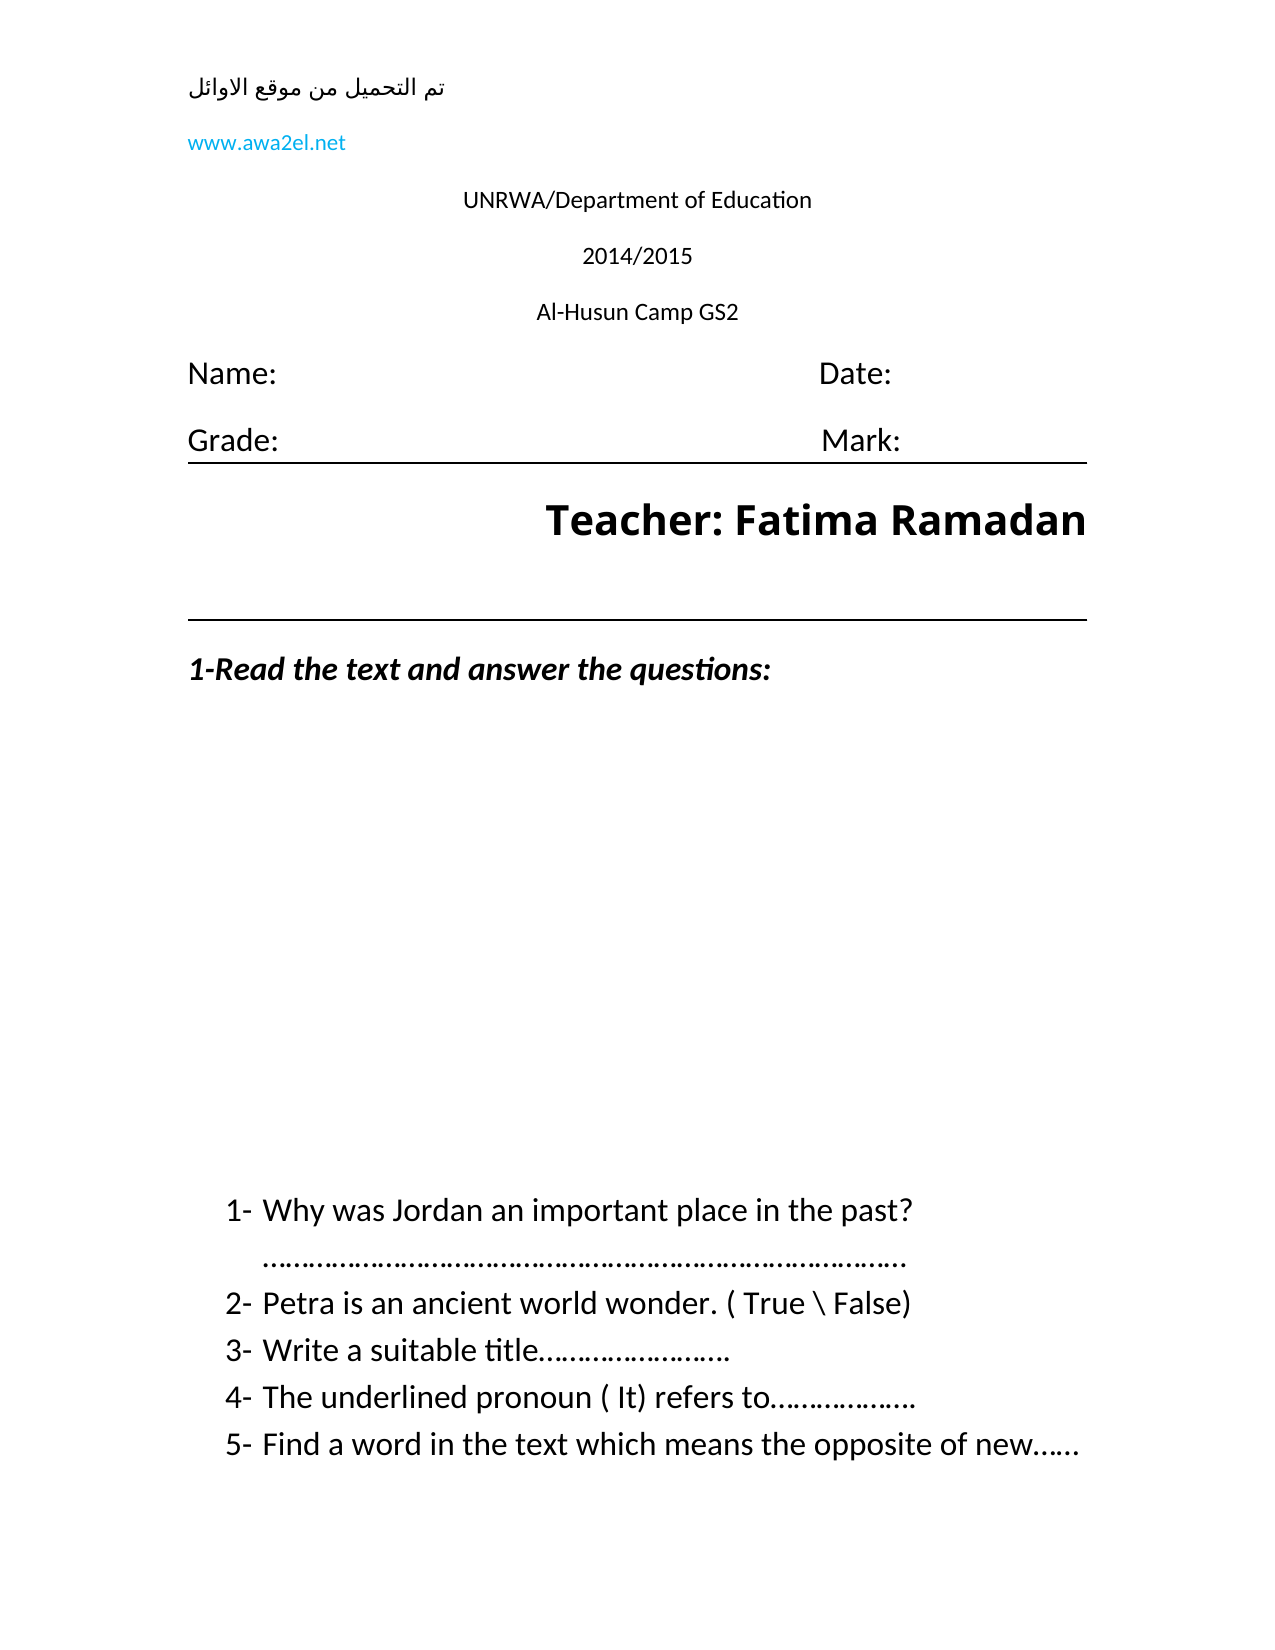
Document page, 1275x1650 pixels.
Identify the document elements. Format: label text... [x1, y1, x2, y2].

list Teacher: Fatima Ramadan [300, 491, 1087, 547]
text 2014/2015 [187, 240, 1087, 271]
text Name: Date: [187, 352, 1087, 392]
list Petra is an ancient world wonder. ( True \ False) [225, 1282, 1087, 1323]
text 1-Read the text and answer the questions: [187, 648, 1087, 688]
text Al-Husun Camp GS2 [187, 296, 1087, 326]
list ………………………………………………………………………… [262, 1235, 1087, 1276]
list The underlined pronoun ( It) refers to………………. [225, 1376, 1087, 1416]
list Write a suitable title……………………. [225, 1329, 1087, 1370]
text UNRWA/Department of Education [187, 184, 1087, 215]
list Why was Jordan an important place in the past? [225, 1189, 1087, 1229]
list Find a word in the text which means the opposite of new…… [225, 1422, 1087, 1463]
text Grade: Mark: [187, 419, 1087, 464]
